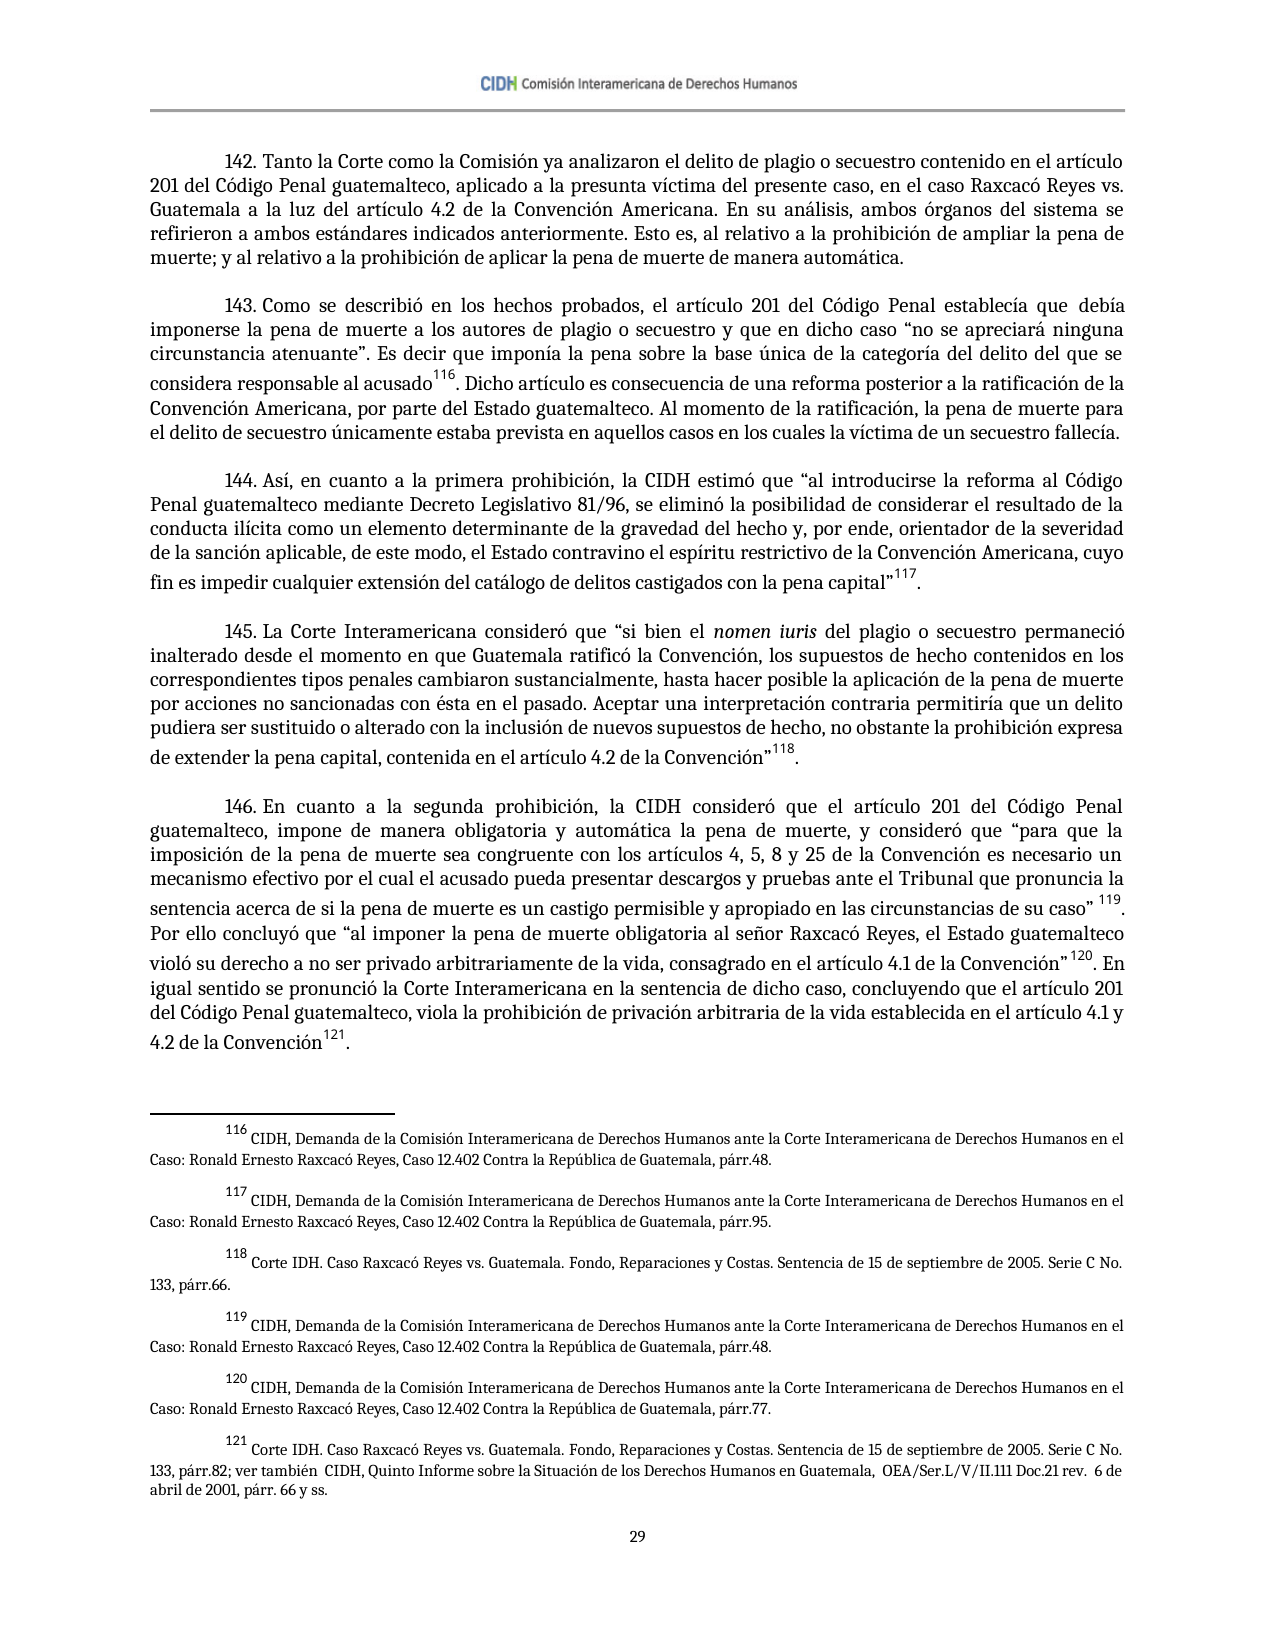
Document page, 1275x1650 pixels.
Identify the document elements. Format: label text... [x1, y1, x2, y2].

picture [475, 75, 800, 93]
list En cuanto a la segunda prohibición, la CIDH consideró que el artículo 201 del Código Penal guatemalteco, impone de manera obligatoria y automática la pena de muerte, y consideró que “para que la imposición de la pena de muerte sea congruente con los artículos 4, 5, 8 y 25 de la Convención es necesario un mecanismo efectivo por el cual el acusado pueda presentar descargos y pruebas ante el Tribunal que pronuncia la sentencia acerca de si la pena de muerte es un castigo permisible y apropiado en las circunstancias de su caso” . Por ello concluyó que “al imponer la pena de muerte obligatoria al señor Raxcacó Reyes, el Estado guatemalteco violó su derecho a no ser privado arbitrariamente de la vida, consagrado en el artículo 4.1 de la Convención”. En igual sentido se pronunció la Corte Interamericana en la sentencia de dicho caso, concluyendo que el artículo 201 del Código Penal guatemalteco, viola la prohibición de privación arbitraria de la vida establecida en el artículo 4.1 y 4.2 de la Convención. [150, 795, 1125, 1056]
list Tanto la Corte como la Comisión ya analizaron el delito de plagio o secuestro contenido en el artículo 201 del Código Penal guatemalteco, aplicado a la presunta víctima del presente caso, en el caso Raxcacó Reyes vs. Guatemala a la luz del artículo 4.2 de la Convención Americana. En su análisis, ambos órganos del sistema se refirieron a ambos estándares indicados anteriormente. Esto es, al relativo a la prohibición de ampliar la pena de muerte; y al relativo a la prohibición de aplicar la pena de muerte de manera automática. [150, 150, 1125, 270]
list La Corte Interamericana consideró que “si bien el nomen iuris del plagio o secuestro permaneció inalterado desde el momento en que Guatemala ratificó la Convención, los supuestos de hecho contenidos en los correspondientes tipos penales cambiaron sustancialmente, hasta hacer posible la aplicación de la pena de muerte por acciones no sancionadas con ésta en el pasado. Aceptar una interpretación contraria permitiría que un delito pudiera ser sustituido o alterado con la inclusión de nuevos supuestos de hecho, no obstante la prohibición expresa de extender la pena capital, contenida en el artículo 4.2 de la Convención”. [150, 620, 1125, 771]
list Así, en cuanto a la primera prohibición, la CIDH estimó que “al introducirse la reforma al Código Penal guatemalteco mediante Decreto Legislativo 81/96, se eliminó la posibilidad de considerar el resultado de la conducta ilícita como un elemento determinante de la gravedad del hecho y, por ende, orientador de la severidad de la sanción aplicable, de este modo, el Estado contravino el espíritu restrictivo de la Convención Americana, cuyo fin es impedir cualquier extensión del catálogo de delitos castigados con la pena capital”. [150, 469, 1125, 596]
list Como se describió en los hechos probados, el artículo 201 del Código Penal establecía que debía imponerse la pena de muerte a los autores de plagio o secuestro y que en dicho caso “no se apreciará ninguna circunstancia atenuante”. Es decir que imponía la pena sobre la base única de la categoría del delito del que se considera responsable al acusado. Dicho artículo es consecuencia de una reforma posterior a la ratificación de la Convención Americana, por parte del Estado guatemalteco. Al momento de la ratificación, la pena de muerte para el delito de secuestro únicamente estaba prevista en aquellos casos en los cuales la víctima de un secuestro fallecía. [150, 294, 1125, 445]
